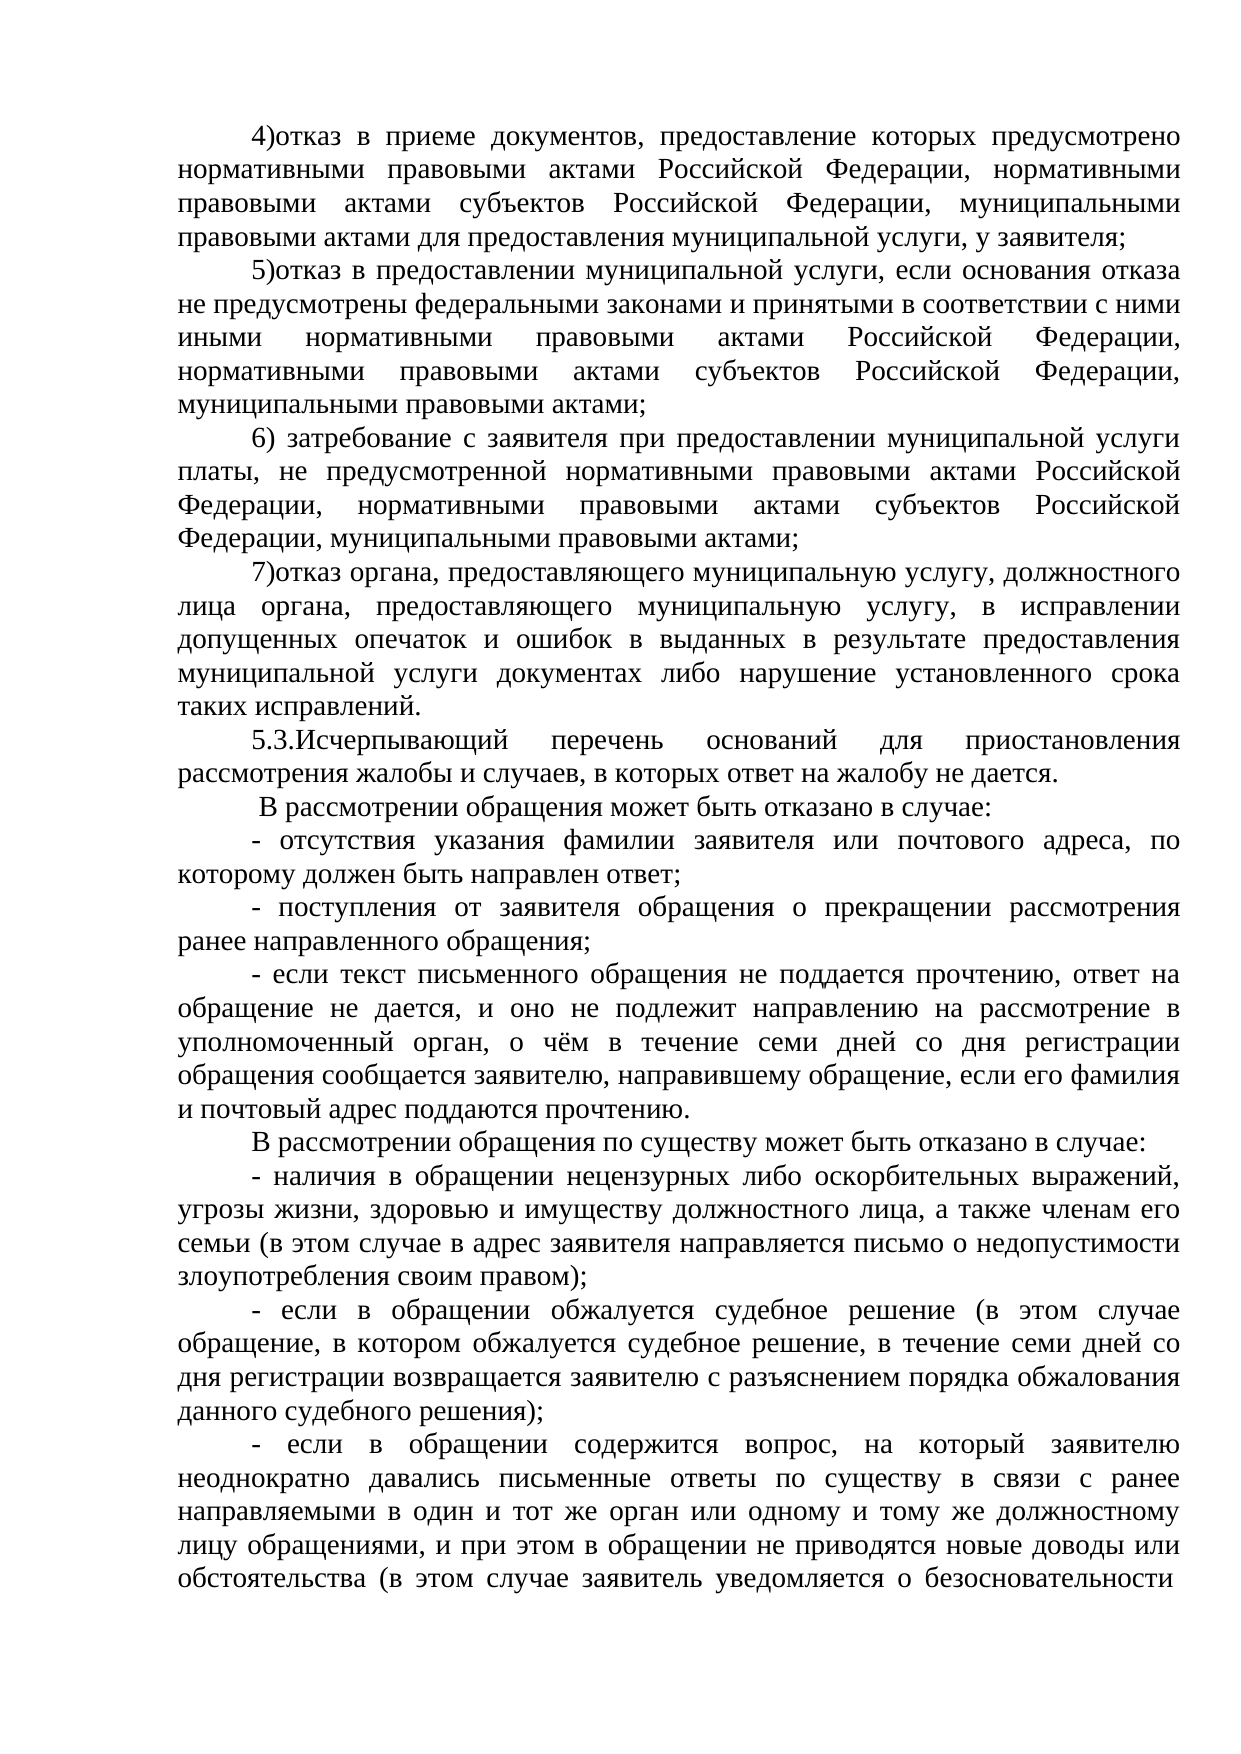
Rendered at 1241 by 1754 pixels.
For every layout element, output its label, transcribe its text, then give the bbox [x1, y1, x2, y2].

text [177, 1426, 1181, 1594]
text 6) затребование с заявителя при предоставлении муниципальной услуги платы, не предусмотренной нормативными правовыми актами Российской Федерации, нормативными правовыми актами субъектов Российской Федерации, муниципальными правовыми актами; [177, 420, 1181, 554]
text 4)отказ в приеме документов, предоставление которых предусмотрено нормативными правовыми актами Российской Федерации, нормативными правовыми актами субъектов Российской Федерации, муниципальными правовыми актами для предоставления муниципальной услуги, у заявителя; [177, 118, 1181, 252]
text 5)отказ в предоставлении муниципальной услуги, если основания отказа не предусмотрены федеральными законами и принятыми в соответствии с ними иными нормативными правовыми актами Российской Федерации, нормативными правовыми актами субъектов Российской Федерации, муниципальными правовыми актами; [177, 252, 1181, 420]
text - если текст письменного обращения не поддается прочтению, ответ на обращение не дается, и оно не подлежит направлению на рассмотрение в уполномоченный орган, о чём в течение семи дней со дня регистрации обращения сообщается заявителю, направившему обращение, если его фамилия и почтовый адрес поддаются прочтению. [177, 957, 1181, 1124]
text - поступления от заявителя обращения о прекращении рассмотрения ранее направленного обращения; [177, 889, 1181, 957]
text 5.3.Исчерпывающий перечень оснований для приостановления рассмотрения жалобы и случаев, в которых ответ на жалобу не дается. [177, 722, 1181, 789]
text - наличия в обращении нецензурных либо оскорбительных выражений, угрозы жизни, здоровью и имуществу должностного лица, а также членам его семьи (в этом случае в адрес заявителя направляется письмо о недопустимости злоупотребления своим правом); [177, 1158, 1181, 1292]
text - если в обращении обжалуется судебное решение (в этом случае обращение, в котором обжалуется судебное решение, в течение семи дней со дня регистрации возвращается заявителю с разъяснением порядка обжалования данного судебного решения); [177, 1292, 1181, 1426]
text 7)отказ органа, предоставляющего муниципальную услугу, должностного лица органа, предоставляющего муниципальную услугу, в исправлении допущенных опечаток и ошибок в выданных в результате предоставления муниципальной услуги документах либо нарушение установленного срока таких исправлений. [177, 554, 1181, 722]
text В рассмотрении обращения может быть отказано в случае: [177, 789, 1181, 822]
text - отсутствия указания фамилии заявителя или почтового адреса, по которому должен быть направлен ответ; [177, 822, 1181, 889]
text В рассмотрении обращения по существу может быть отказано в случае: [177, 1124, 1181, 1158]
